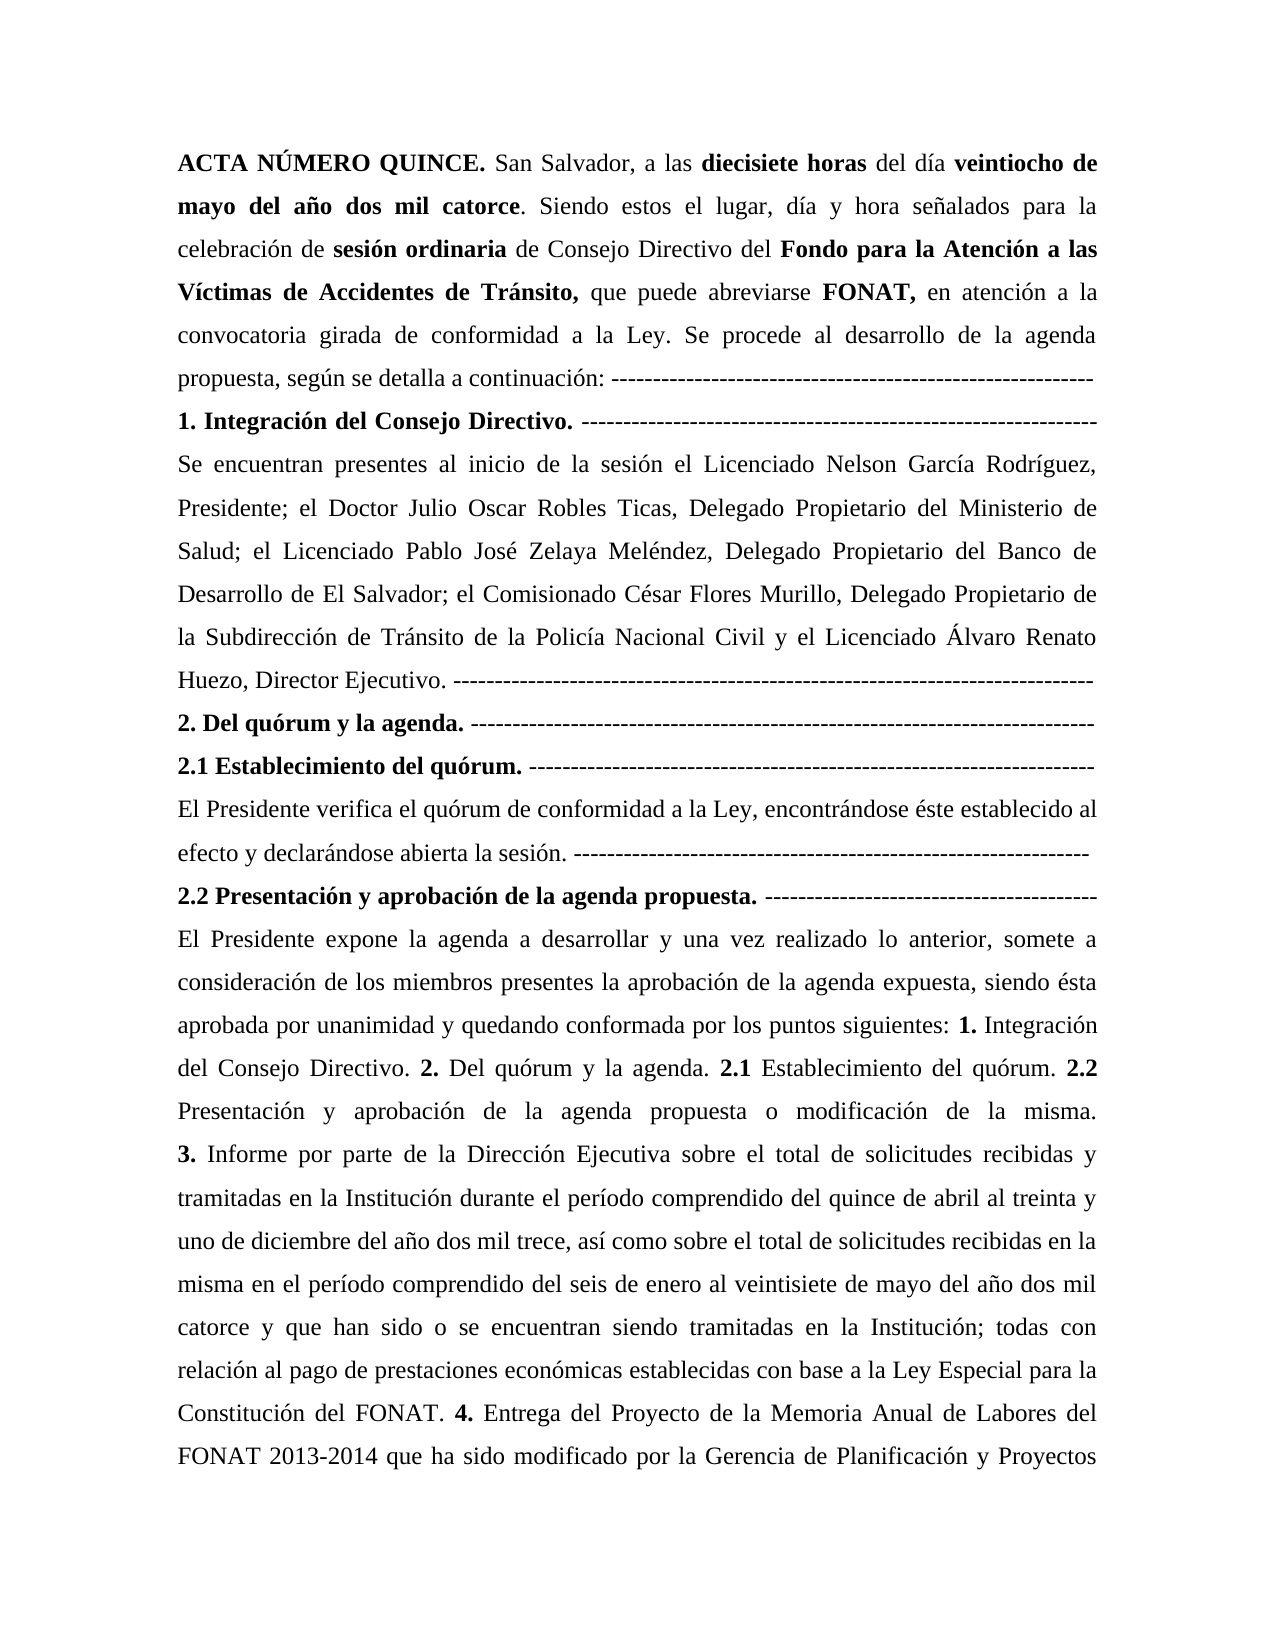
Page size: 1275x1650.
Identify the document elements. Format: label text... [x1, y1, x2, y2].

text 1. Integración del Consejo Directivo. -------------------------------------------------------------- Se encuentran presentes al inicio de la sesión el Licenciado Nelson García Rodríguez, Presidente; el Doctor Julio Oscar Robles Ticas, Delegado Propietario del Ministerio de Salud; el Licenciado Pablo José Zelaya Meléndez, Delegado Propietario del Banco de Desarrollo de El Salvador; el Comisionado César Flores Murillo, Delegado Propietario de la Subdirección de Tránsito de la Policía Nacional Civil y el Licenciado Álvaro Renato Huezo, Director Ejecutivo. ----------------------------------------------------------------------------- [177, 406, 1098, 694]
text 2.1 Establecimiento del quórum. -------------------------------------------------------------------- [177, 751, 1098, 780]
text El Presidente verifica el quórum de conformidad a la Ley, encontrándose éste establecido al efecto y declarándose abierta la sesión. -------------------------------------------------------------- [177, 794, 1098, 866]
text ACTA NÚMERO QUINCE. San Salvador, a las diecisiete horas del día veintiocho de mayo del año dos mil catorce. Siendo estos el lugar, día y hora señalados para la celebración de sesión ordinaria de Consejo Directivo del Fondo para la Atención a las Víctimas de Accidentes de Tránsito, que puede abreviarse FONAT, en atención a la convocatoria girada de conformidad a la Ley. Se procede al desarrollo de la agenda propuesta, según se detalla a continuación: ---------------------------------------------------------- [177, 148, 1098, 392]
text 2. Del quórum y la agenda. --------------------------------------------------------------------------- [177, 708, 1098, 737]
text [177, 881, 1098, 1470]
